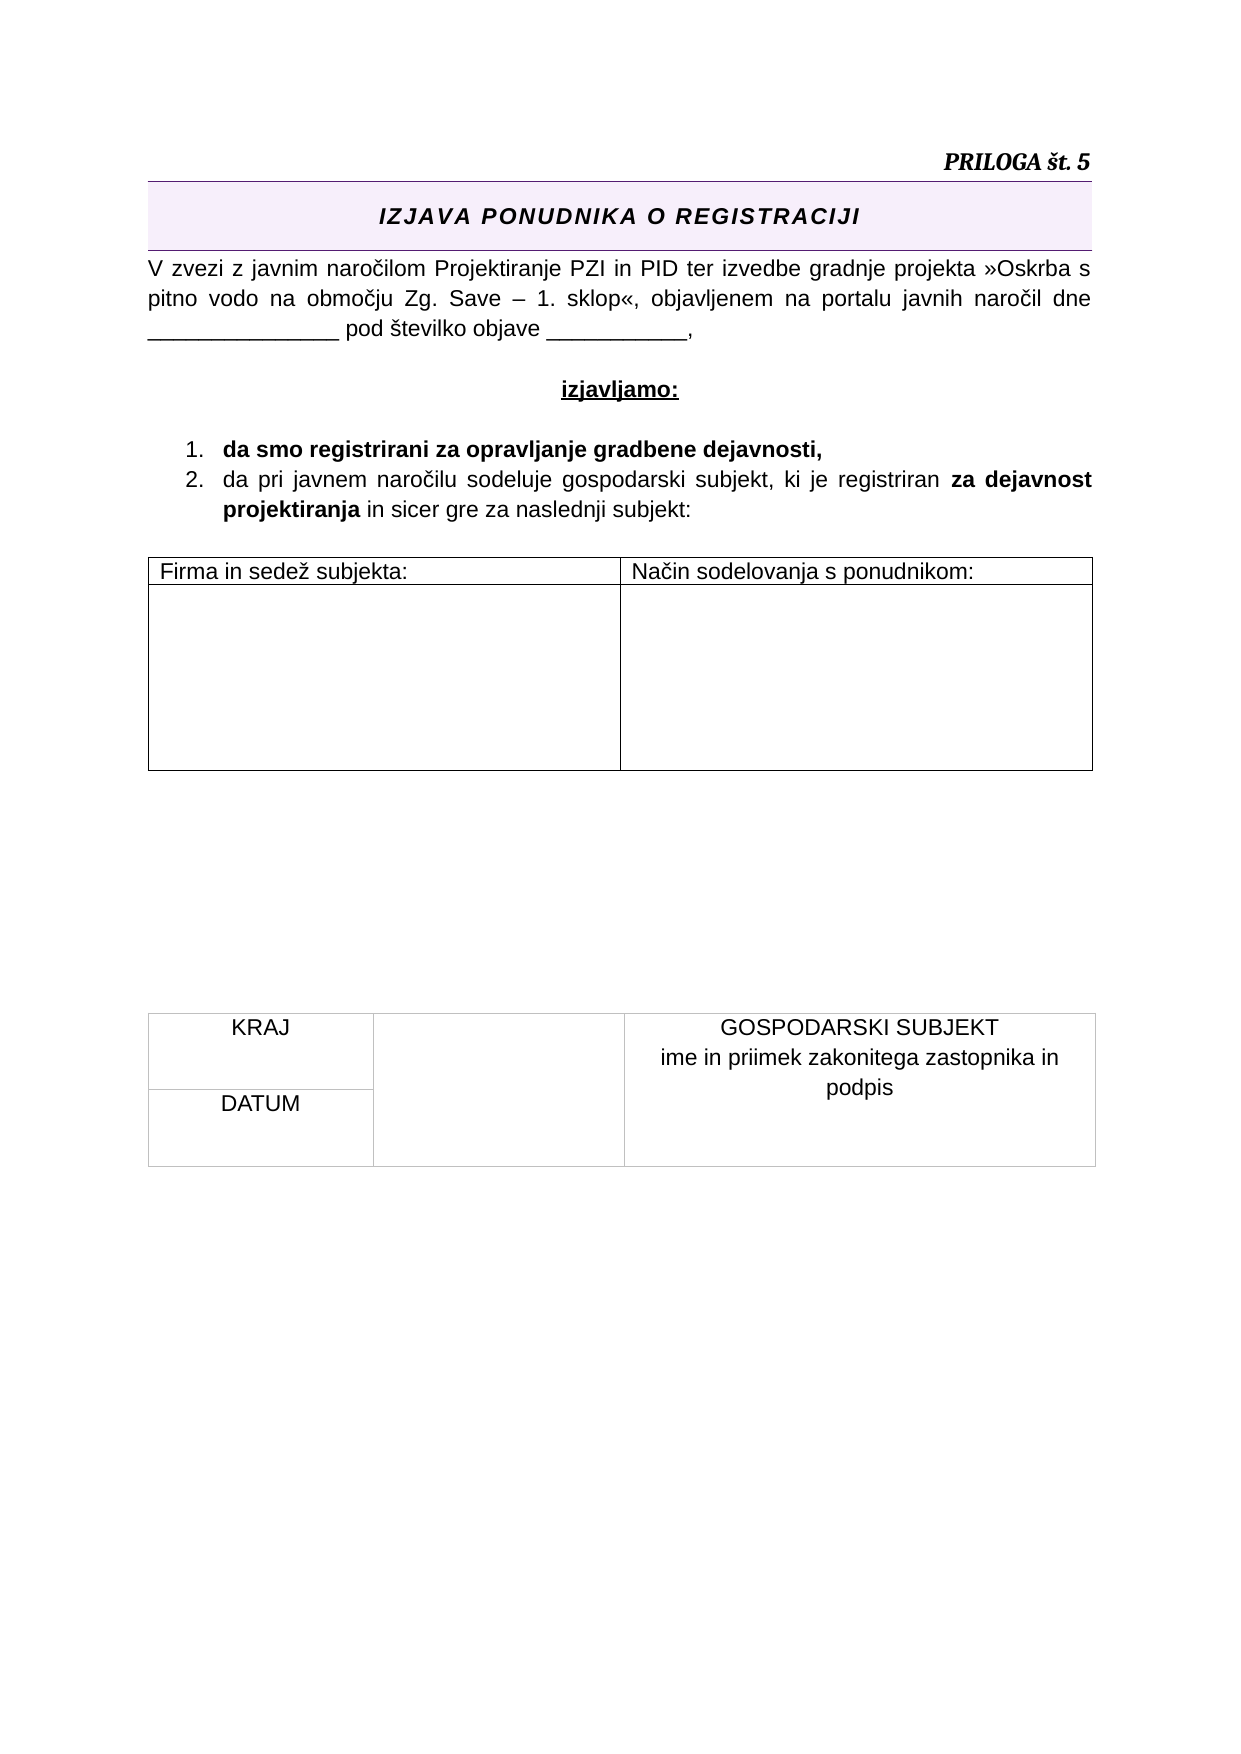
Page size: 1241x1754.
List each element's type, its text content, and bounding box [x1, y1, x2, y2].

text V zvezi z javnim naročilom Projektiranje PZI in PID ter izvedbe gradnje projekta »Oskrba s pitno vodo na območju Zg. Save – 1. sklop«, objavljenem na portalu javnih naročil dne _______________ pod številko objave ___________, [148, 255, 1092, 341]
list da pri javnem naročilu sodeluje gospodarski subjekt, ki je registriran za dejavnost projektiranja in sicer gre za naslednji subjekt: [185, 466, 1092, 523]
table_header Način sodelovanja s ponudnikom: [621, 558, 1092, 584]
table_cell [621, 585, 1092, 770]
table_cell [149, 585, 620, 770]
text IZJAVA PONUDNIKA O REGISTRACIJI [148, 182, 1092, 250]
text PRILOGA št. 5 [148, 148, 1092, 176]
list da smo registrirani za opravljanje gradbene dejavnosti, [185, 436, 1092, 462]
table_header [374, 1014, 624, 1166]
text izjavljamo: [148, 376, 1092, 402]
table_header KRAJ [149, 1014, 373, 1089]
table_header GOSPODARSKI SUBJEKT ime in priimek zakonitega zastopnika in podpis [625, 1014, 1095, 1166]
table_cell DATUM [149, 1090, 373, 1166]
table_header Firma in sedež subjekta: [149, 558, 620, 584]
